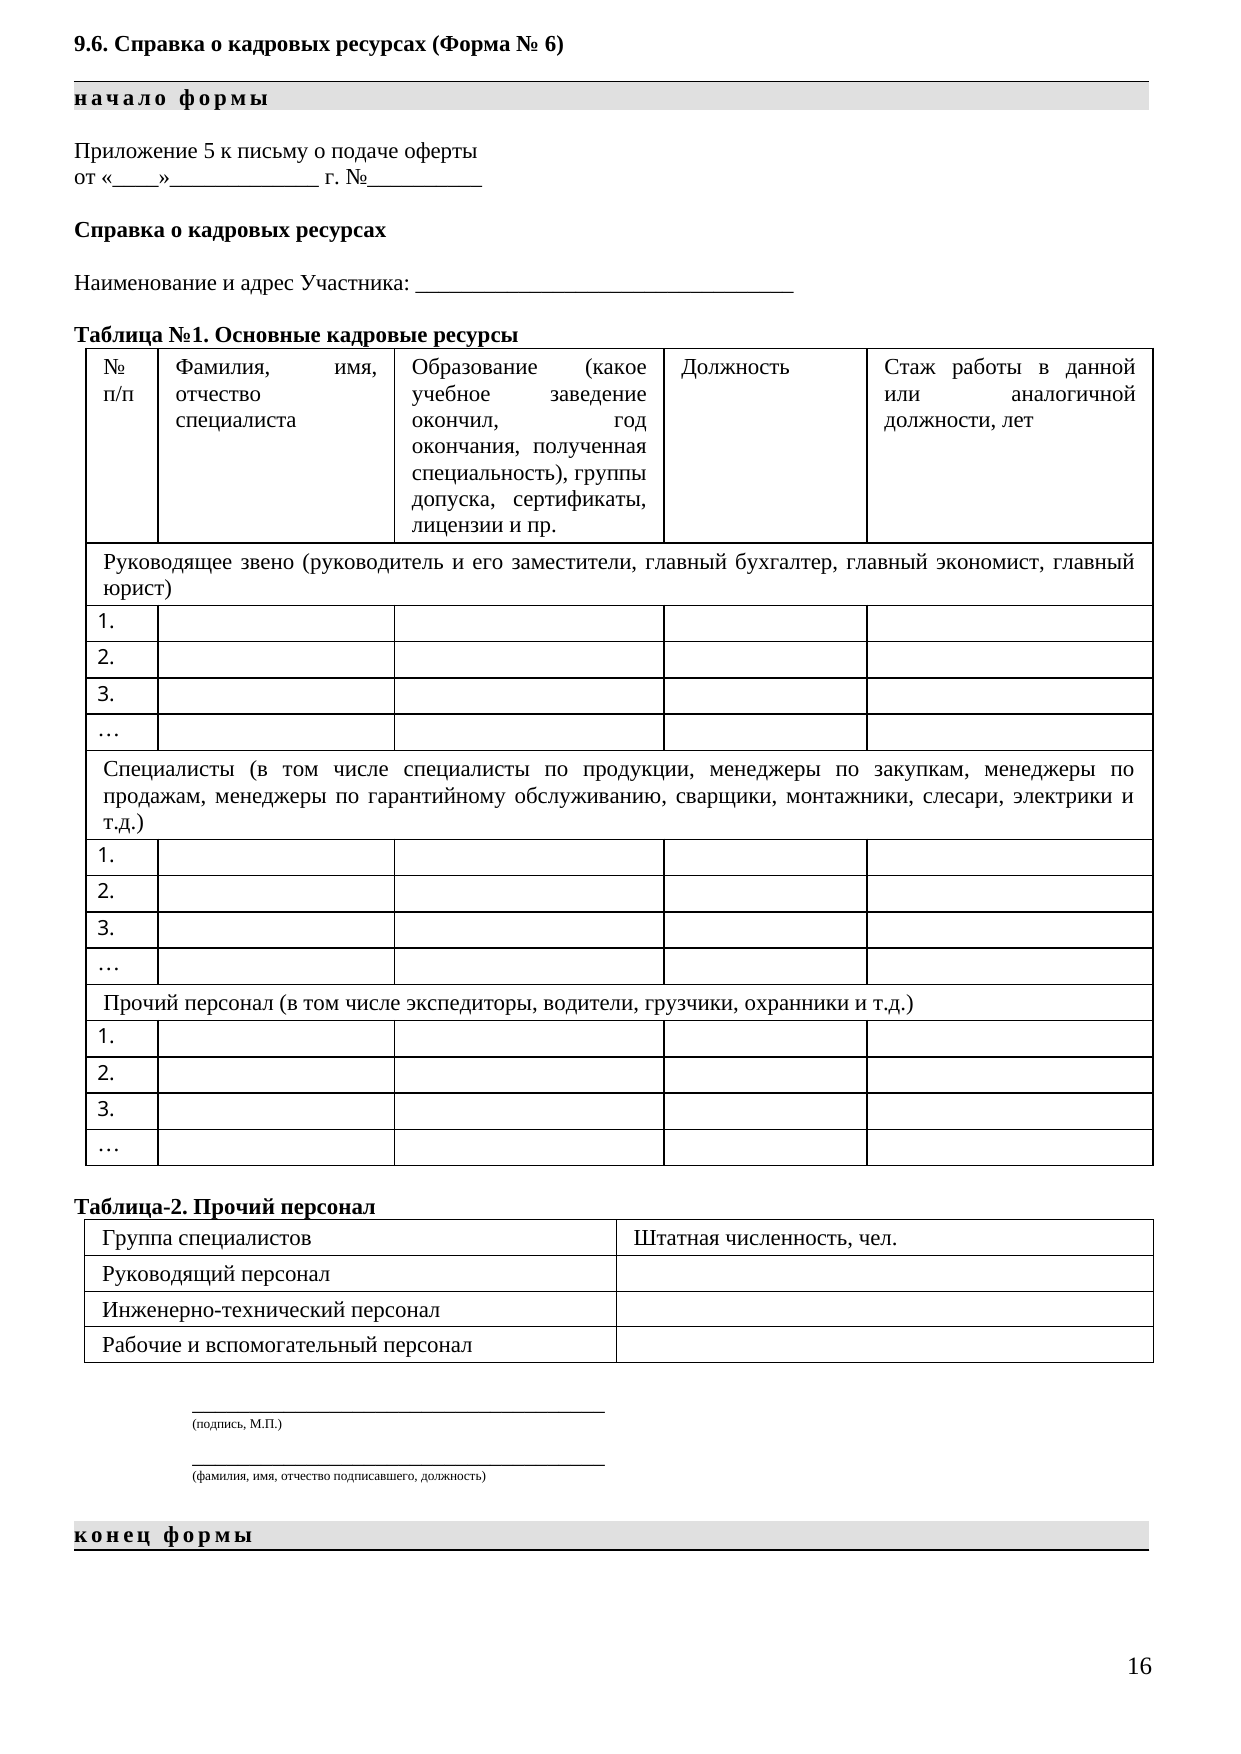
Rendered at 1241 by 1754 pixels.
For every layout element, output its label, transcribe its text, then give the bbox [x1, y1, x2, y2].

table_cell [159, 913, 394, 947]
table_cell [159, 876, 394, 911]
table_cell [868, 840, 1152, 875]
table_cell [395, 715, 663, 749]
text 9.6. Справка о кадровых ресурсах (Форма № 6) [74, 29, 1152, 56]
text начало формы [74, 82, 1149, 110]
table_cell [665, 1094, 866, 1128]
table_cell [665, 1130, 866, 1165]
table_cell [665, 876, 866, 911]
table_cell [868, 876, 1152, 911]
table_cell [395, 606, 663, 641]
table_cell [395, 642, 663, 677]
text Приложение 5 к письму о подаче оферты от «____»_____________ г. №__________ [74, 137, 1152, 189]
table_cell [617, 1327, 1153, 1362]
table_header Образование (какое учебное заведение окончил, год окончания, полученная специальность), группы допуска, сертификаты, лицензии и пр. [395, 349, 663, 542]
text Справка о кадровых ресурсах [74, 216, 1152, 242]
text конец формы [74, 1521, 1149, 1549]
table_cell … [87, 1130, 157, 1165]
table_cell [868, 1058, 1152, 1092]
table_cell [87, 876, 157, 911]
table_cell Специалисты (в том числе специалисты по продукции, менеджеры по закупкам, менеджеры по продажам, менеджеры по гарантийному обслуживанию, сварщики, монтажники, слесари, электрики и т.д.) [87, 751, 1152, 838]
table_cell [665, 1058, 866, 1092]
table_header Штатная численность, чел. [617, 1220, 1153, 1255]
table_cell [868, 913, 1152, 947]
table_cell [395, 1094, 663, 1128]
table_cell [617, 1292, 1153, 1326]
table_cell [395, 1021, 663, 1056]
table_cell [868, 606, 1152, 641]
table_cell [87, 679, 157, 713]
table_cell Инженерно-технический персонал [85, 1292, 616, 1326]
table_cell [159, 1094, 394, 1128]
table_cell [159, 715, 394, 749]
table_header Фамилия, имя, отчество специалиста [159, 349, 394, 542]
table_cell Руководящее звено (руководитель и его заместители, главный бухгалтер, главный экономист, главный юрист) [87, 544, 1152, 604]
table_cell [159, 642, 394, 677]
table_cell [159, 679, 394, 713]
table_cell [395, 840, 663, 875]
table_cell [87, 1058, 157, 1092]
table_cell [159, 949, 394, 983]
table_cell [868, 949, 1152, 983]
table_cell [395, 1130, 663, 1165]
table_cell [159, 1058, 394, 1092]
table_header Стаж работы в данной или аналогичной должности, лет [868, 349, 1152, 542]
table_cell Руководящий персонал [85, 1256, 616, 1291]
table_cell [665, 949, 866, 983]
text (подпись, М.П.) [133, 1416, 768, 1442]
table_cell … [87, 715, 157, 749]
text ____________________________________ [133, 1442, 1152, 1468]
table_cell [868, 642, 1152, 677]
table_cell [159, 606, 394, 641]
table_cell Рабочие и вспомогательный персонал [85, 1327, 616, 1362]
table_cell [868, 1130, 1152, 1165]
table_cell [665, 715, 866, 749]
table_cell [665, 1021, 866, 1056]
table_cell [159, 840, 394, 875]
text Наименование и адрес Участника: _________________________________ [74, 268, 1152, 295]
table_cell [395, 949, 663, 983]
table_cell [87, 606, 157, 641]
table_cell [665, 606, 866, 641]
table_cell [395, 679, 663, 713]
table_cell [868, 679, 1152, 713]
text Таблица-2. Прочий персонал [74, 1193, 1152, 1219]
table_cell [665, 913, 866, 947]
table_cell [87, 1094, 157, 1128]
text (фамилия, имя, отчество подписавшего, должность) [133, 1468, 768, 1495]
table_cell [868, 715, 1152, 749]
table_cell [159, 1130, 394, 1165]
text ____________________________________ [133, 1389, 1152, 1416]
table_header Группа специалистов [85, 1220, 616, 1255]
table_cell [665, 642, 866, 677]
table_cell Прочий персонал (в том числе экспедиторы, водители, грузчики, охранники и т.д.) [87, 985, 1152, 1020]
table_cell [87, 642, 157, 677]
table_cell [868, 1021, 1152, 1056]
table_cell [665, 679, 866, 713]
table_header Должность [665, 349, 866, 542]
table_header № п/п [87, 349, 157, 542]
table_cell [868, 1094, 1152, 1128]
table_cell [395, 1058, 663, 1092]
table_cell … [87, 949, 157, 983]
table_cell [665, 840, 866, 875]
table_cell [87, 840, 157, 875]
table_cell [617, 1256, 1153, 1291]
table_cell [395, 913, 663, 947]
table_cell [395, 876, 663, 911]
table_cell [159, 1021, 394, 1056]
table_cell [87, 913, 157, 947]
text Таблица №1. Основные кадровые ресурсы [74, 321, 1152, 348]
table_cell [87, 1021, 157, 1056]
